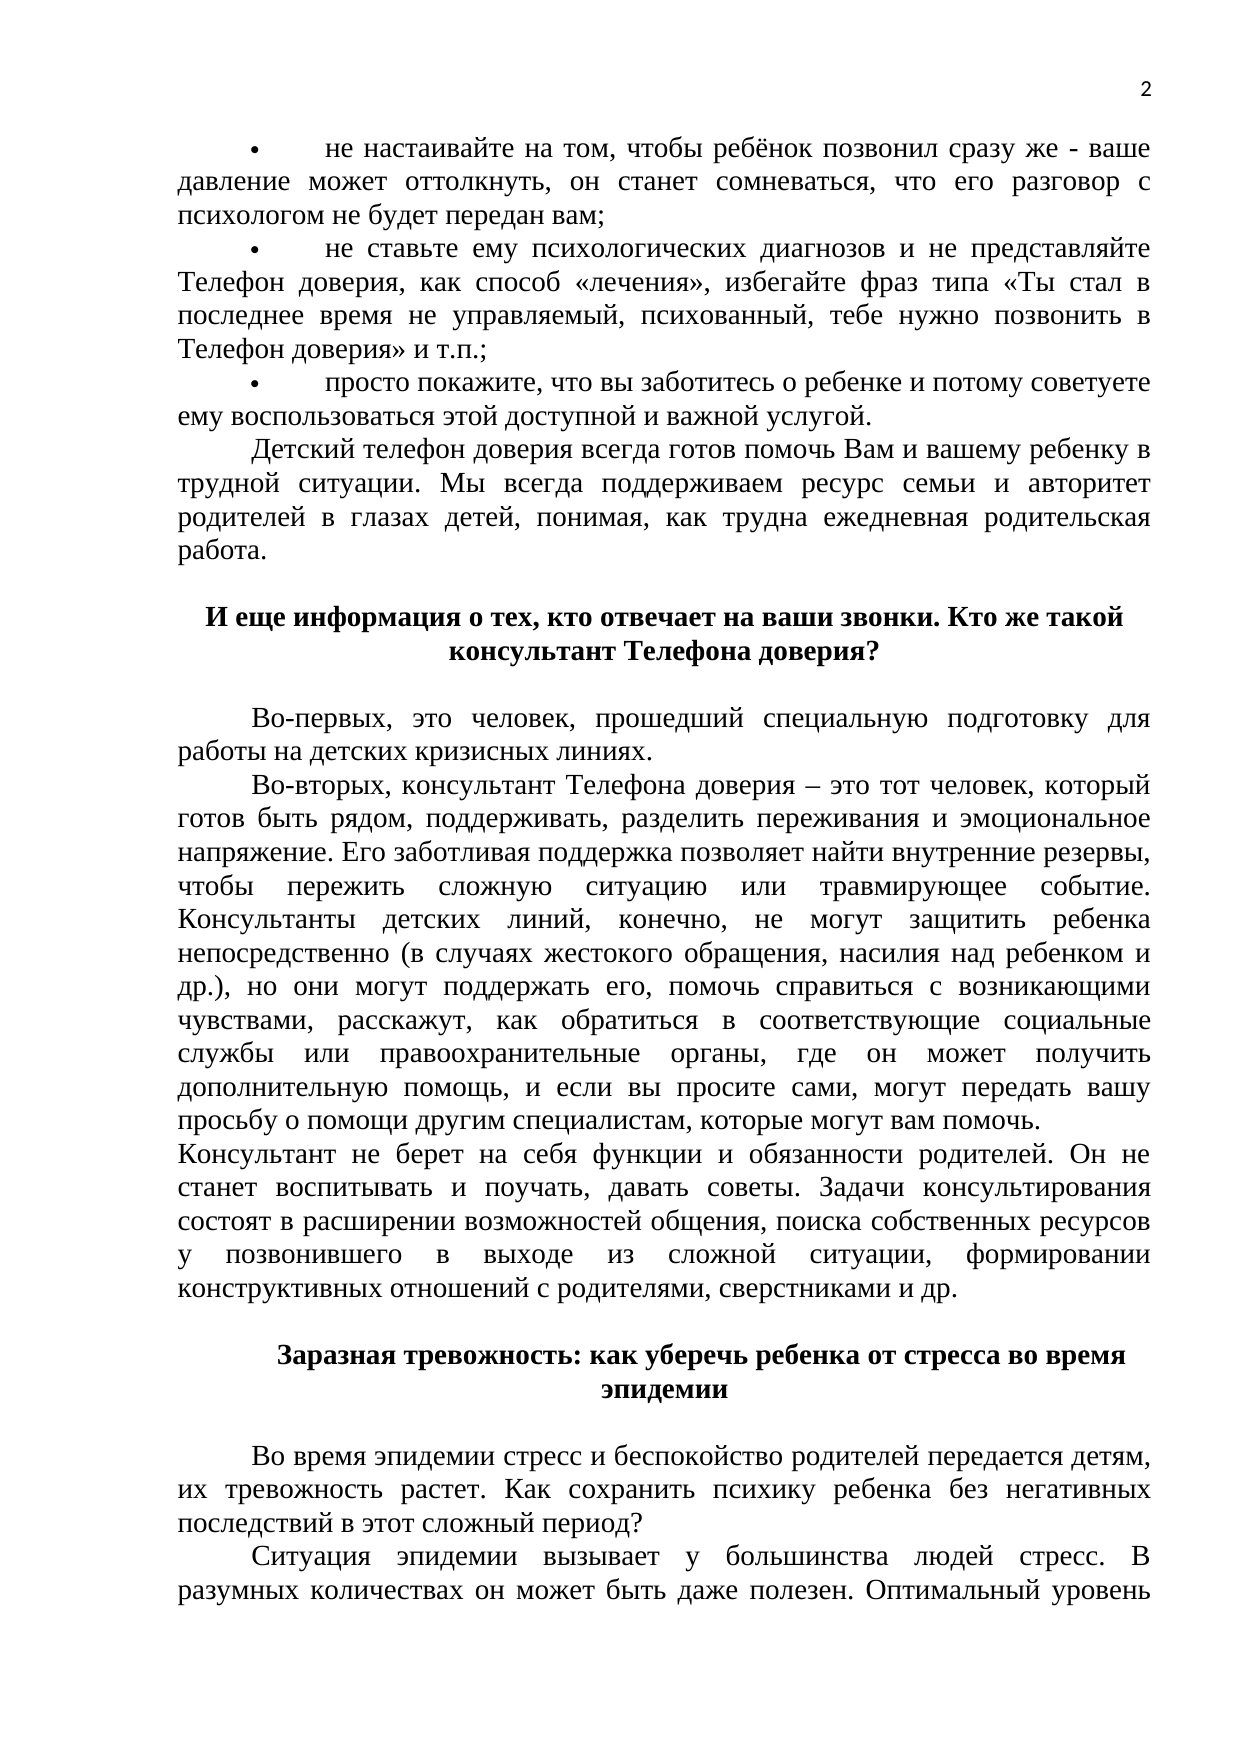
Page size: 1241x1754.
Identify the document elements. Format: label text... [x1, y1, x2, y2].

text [177, 1538, 1152, 1606]
text Детский телефон доверия всегда готов помочь Вам и вашему ребенку в трудной ситуации. Мы всегда поддерживаем ресурс семьи и авторитет родителей в глазах детей, понимая, как трудна ежедневная родительская работа. [177, 432, 1152, 566]
list не ставьте ему психологических диагнозов и не представляйте Телефон доверия, как способ «лечения», избегайте фраз типа «Ты стал в последнее время не управляемый, психованный, тебе нужно позвонить в Телефон доверия» и т.п.; [177, 230, 1152, 364]
text И еще информация о тех, кто отвечает на ваши звонки. Кто же такой [177, 599, 1152, 633]
text Консультант не берет на себя функции и обязанности родителей. Он не станет воспитывать и поучать, давать советы. Задачи консультирования состоят в расширении возможностей общения, поиска собственных ресурсов у позвонившего в выходе из сложной ситуации, формировании конструктивных отношений с родителями, сверстниками и др. [177, 1136, 1152, 1304]
list просто покажите, что вы заботитесь о ребенке и потому советуете ему воспользоваться этой доступной и важной услугой. [177, 364, 1152, 432]
text Во время эпидемии стресс и беспокойство родителей передается детям, их тревожность растет. Как сохранить психику ребенка без негативных последствий в этот сложный период? [177, 1438, 1152, 1538]
text Заразная тревожность: как уберечь ребенка от стресса во время эпидемии [177, 1337, 1152, 1404]
text Во-вторых, консультант Телефона доверия – это тот человек, который готов быть рядом, поддерживать, разделить переживания и эмоциональное напряжение. Его заботливая поддержка позволяет найти внутренние резервы, чтобы пережить сложную ситуацию или травмирующее событие. Консультанты детских линий, конечно, не могут защитить ребенка непосредственно (в случаях жестокого обращения, насилия над ребенком и др.), но они могут поддержать его, помочь справиться с возникающими чувствами, расскажут, как обратиться в соответствующие социальные службы или правоохранительные органы, где он может получить дополнительную помощь, и если вы просите сами, могут передать вашу просьбу о помощи другим специалистам, которые могут вам помочь. [177, 767, 1152, 1136]
list не настаивайте на том, чтобы ребёнок позвонил сразу же - ваше давление может оттолкнуть, он станет сомневаться, что его разговор с психологом не будет передан вам; [177, 130, 1152, 230]
text консультант Телефона доверия? [177, 633, 1152, 666]
text Во-первых, это человек, прошедший специальную подготовку для работы на детских кризисных линиях. [177, 700, 1152, 767]
